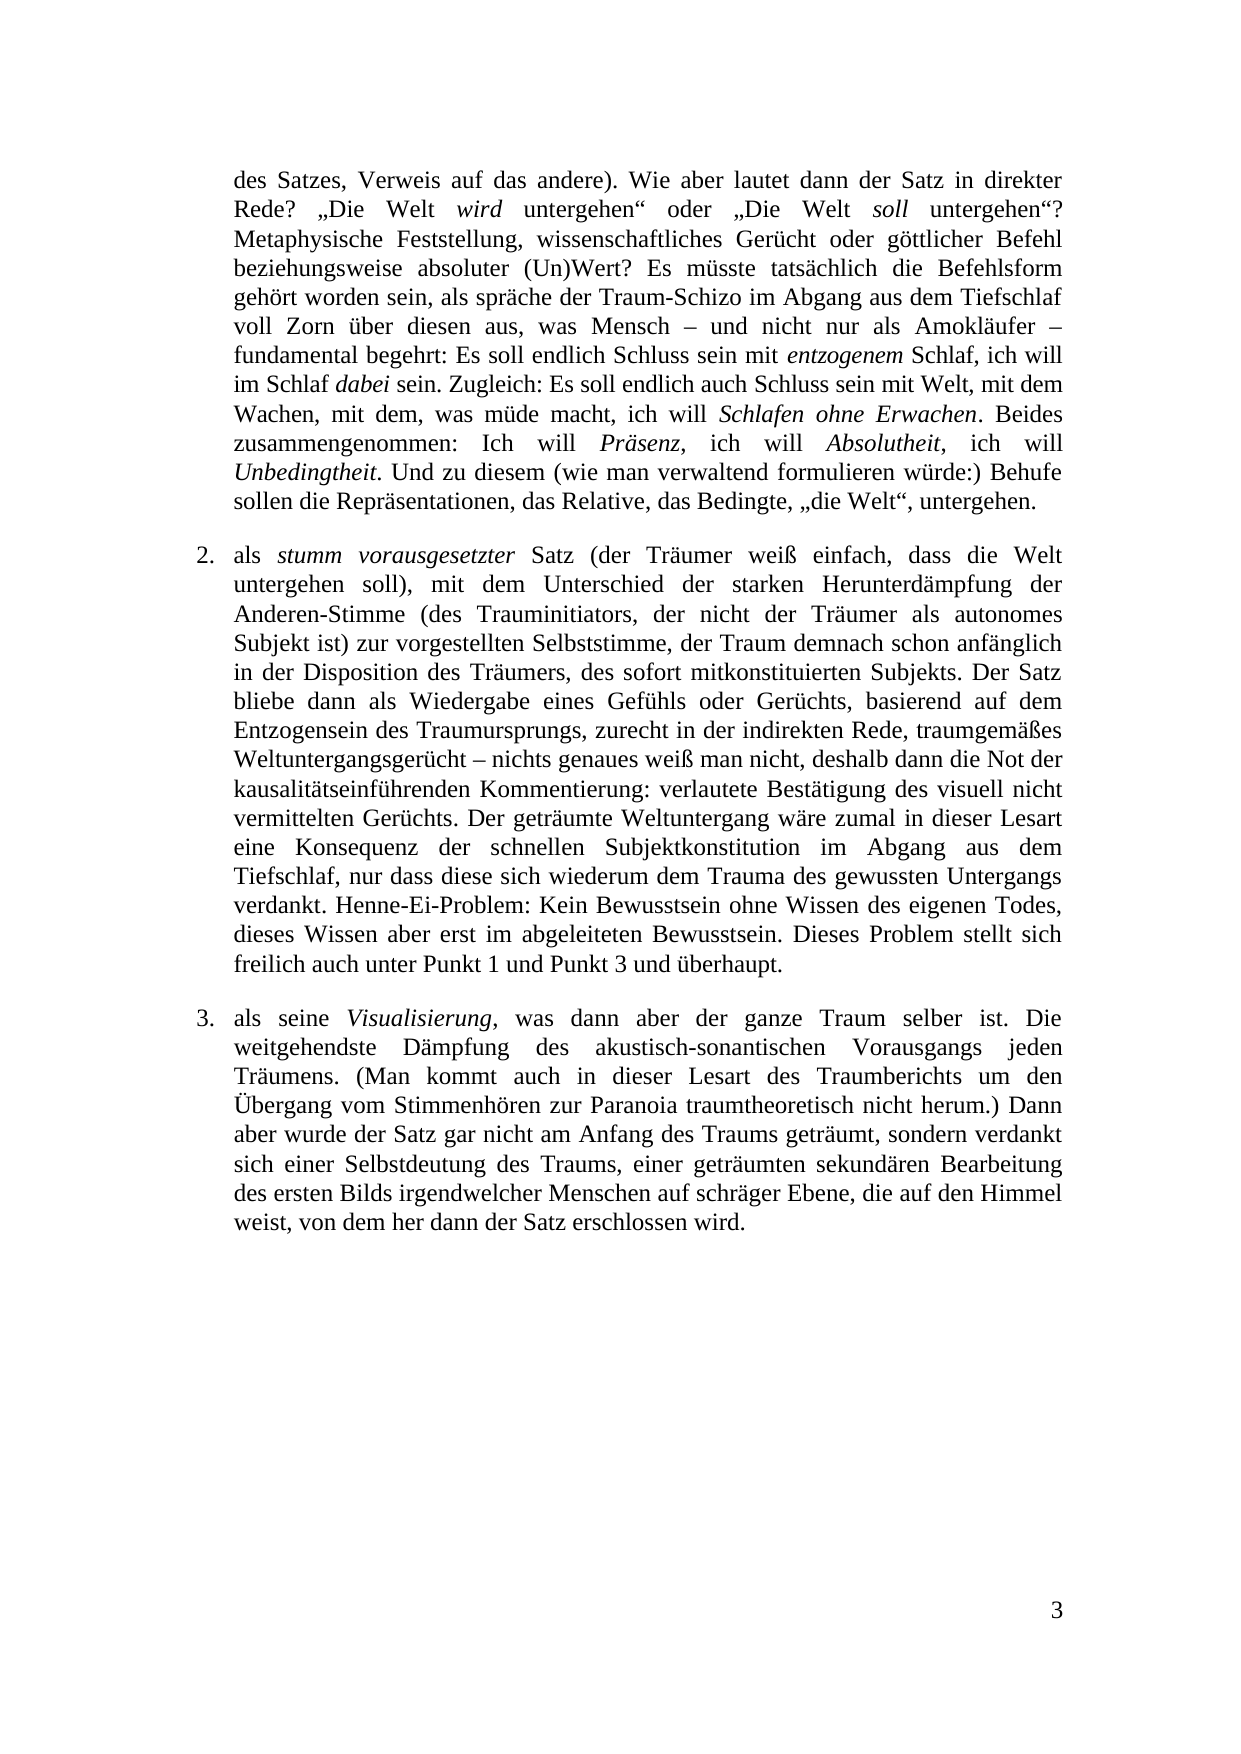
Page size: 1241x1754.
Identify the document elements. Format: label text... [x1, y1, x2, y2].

list als seine Visualisierung, was dann aber der ganze Traum selber ist. Die weitgehendste Dämpfung des akustisch-sonantischen Vorausgangs jeden Träumens. (Man kommt auch in dieser Lesart des Traumberichts um den Übergang vom Stimmenhören zur Paranoia traumtheoretisch nicht herum.) Dann aber wurde der Satz gar nicht am Anfang des Traums geträumt, sondern verdankt sich einer Selbstdeutung des Traums, einer geträumten sekundären Bearbeitung des ersten Bilds irgendwelcher Menschen auf schräger Ebene, die auf den Himmel weist, von dem her dann der Satz erschlossen wird. [196, 1003, 1063, 1236]
list als stumm vorausgesetzter Satz (der Träumer weiß einfach, dass die Welt untergehen soll), mit dem Unterschied der starken Herunterdämpfung der Anderen-Stimme (des Trauminitiators, der nicht der Träumer als autonomes Subjekt ist) zur vorgestellten Selbststimme, der Traum demnach schon anfänglich in der Disposition des Träumers, des sofort mitkonstituierten Subjekts. Der Satz bliebe dann als Wiedergabe eines Gefühls oder Gerüchts, basierend auf dem Entzogensein des Traumursprungs, zurecht in der indirekten Rede, traumgemäßes Weltuntergangsgerücht – nichts genaues weiß man nicht, deshalb dann die Not der kausalitätseinführenden Kommentierung: verlautete Bestätigung des visuell nicht vermittelten Gerüchts. Der geträumte Weltuntergang wäre zumal in dieser Lesart eine Konsequenz der schnellen Subjektkonstitution im Abgang aus dem Tiefschlaf, nur dass diese sich wiederum dem Trauma des gewussten Untergangs verdankt. Henne-Ei-Problem: Kein Bewusstsein ohne Wissen des eigenen Todes, dieses Wissen aber erst im abgeleiteten Bewusstsein. Dieses Problem stellt sich freilich auch unter Punkt 1 und Punkt 3 und überhaupt. [196, 540, 1063, 978]
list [196, 165, 1063, 515]
